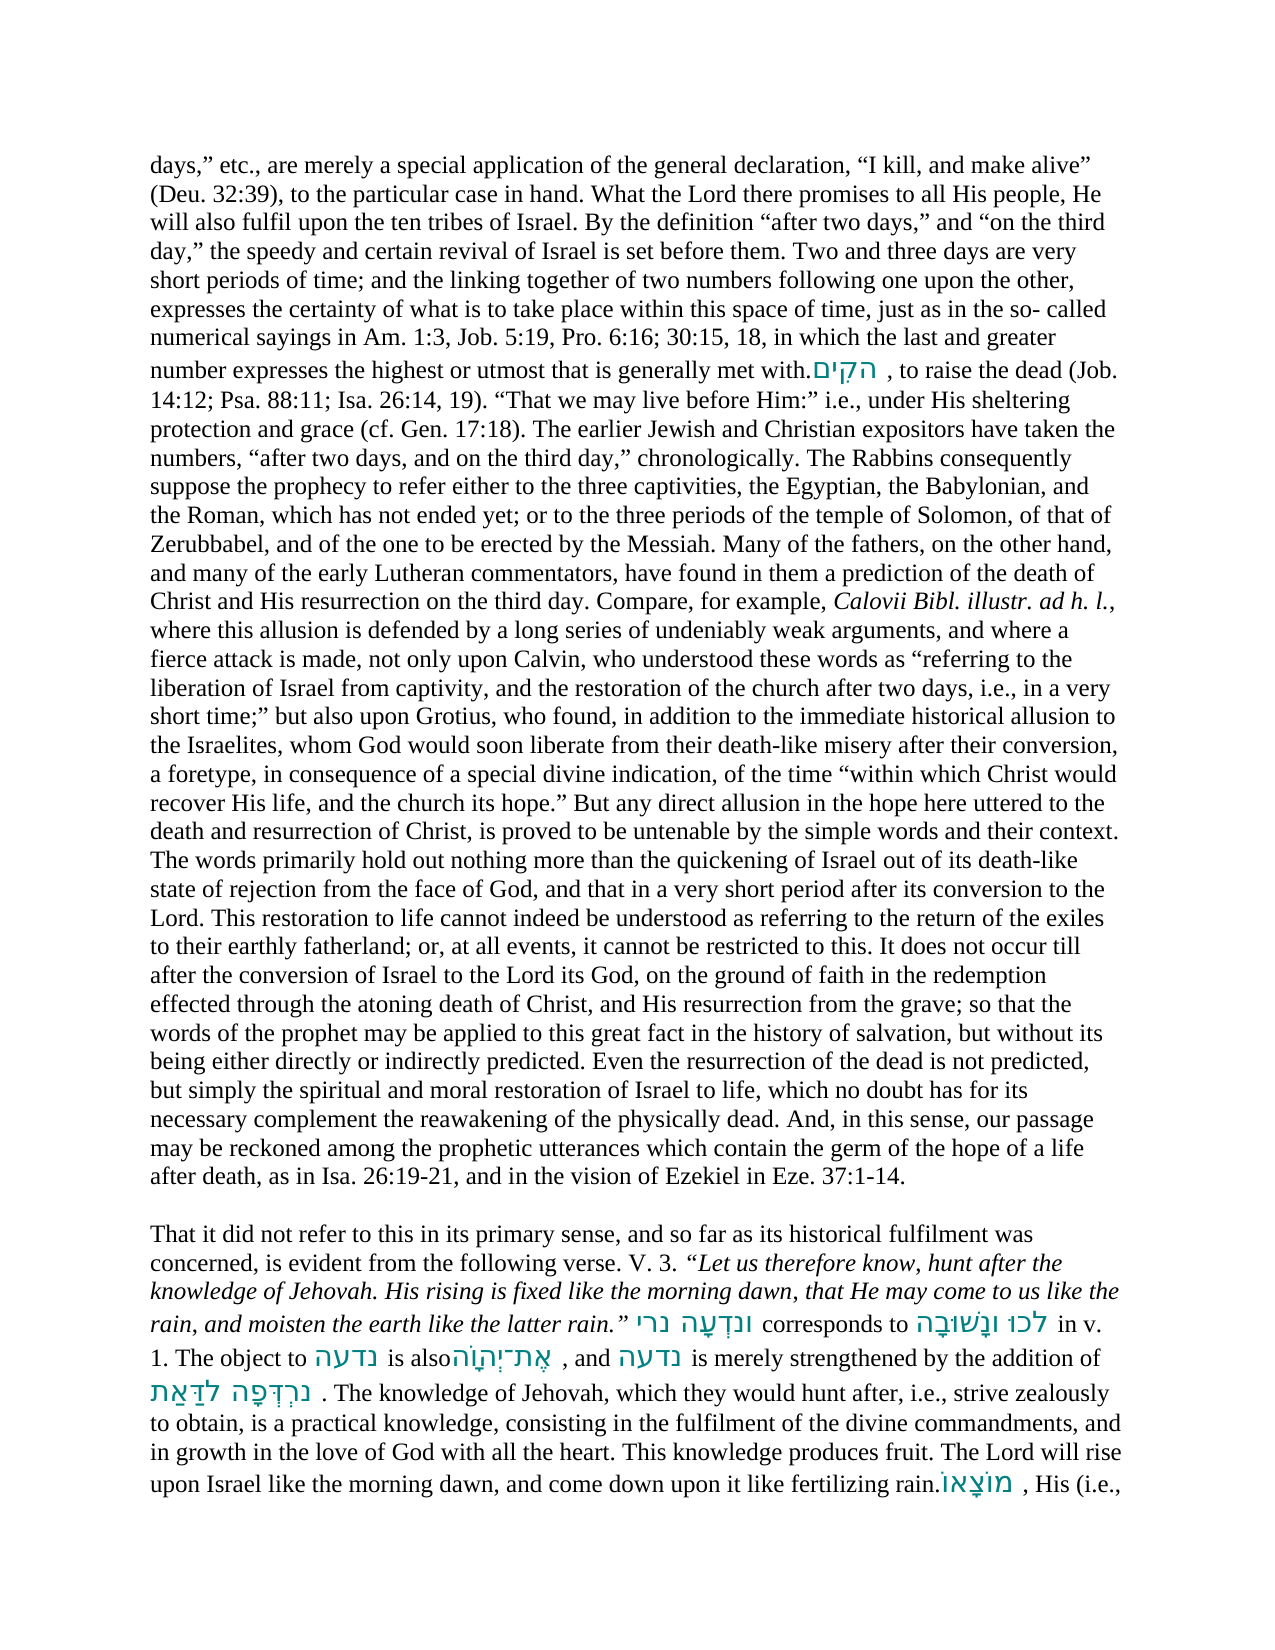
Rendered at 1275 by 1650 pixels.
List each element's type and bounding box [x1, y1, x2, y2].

text [150, 150, 1125, 1190]
text [150, 1219, 1125, 1499]
